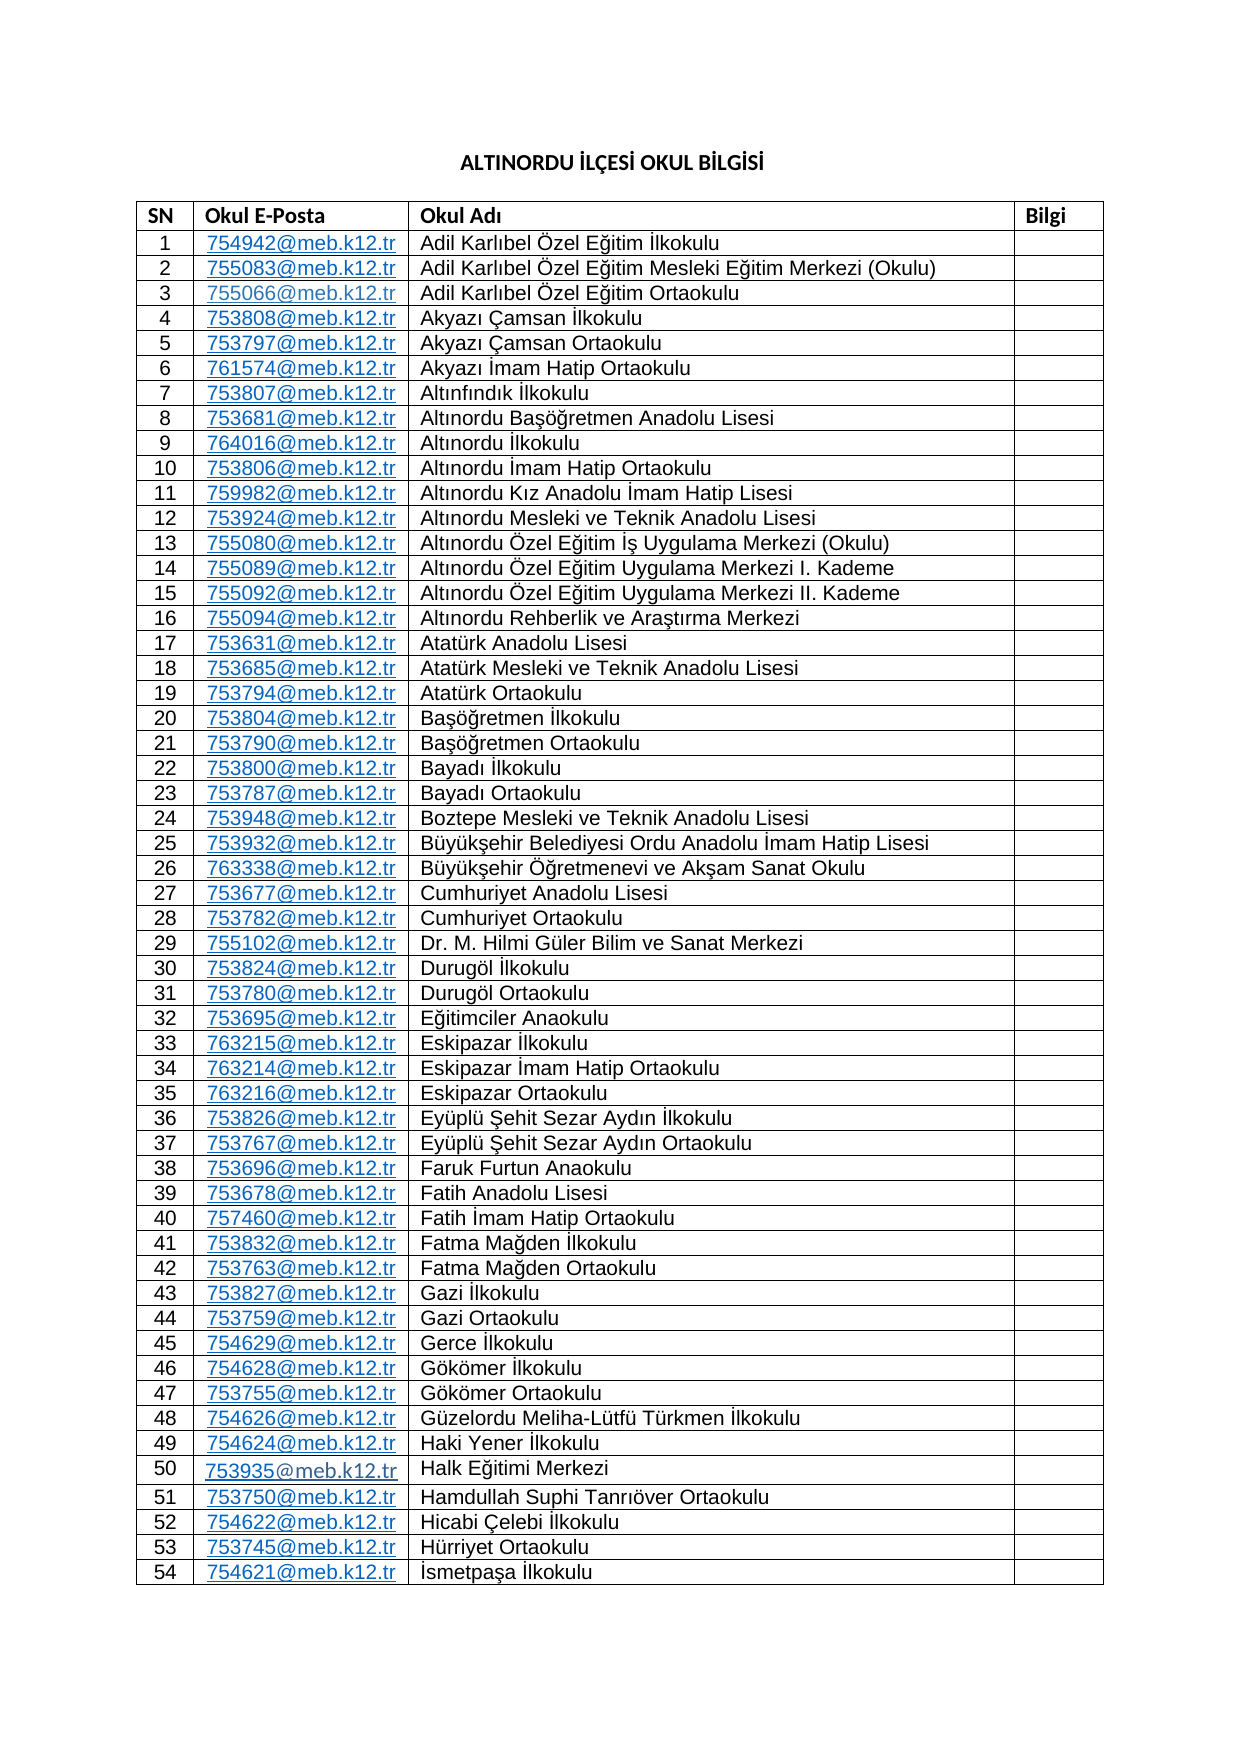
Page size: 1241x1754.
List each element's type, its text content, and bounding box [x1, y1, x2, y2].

table_cell 5 [137, 331, 193, 355]
table_cell Altınordu İmam Hatip Ortaokulu [409, 456, 1014, 480]
table_cell Güzelordu Meliha-Lütfü Türkmen İlkokulu [409, 1406, 1014, 1430]
table_cell 47 [137, 1381, 193, 1405]
table_cell Eyüplü Şehit Sezar Aydın İlkokulu [409, 1106, 1014, 1130]
table_cell Bayadı İlkokulu [409, 756, 1014, 780]
table_cell [1015, 281, 1103, 305]
table_cell 761574@meb.k12.tr [194, 356, 408, 380]
table_cell Fatih Anadolu Lisesi [409, 1181, 1014, 1205]
table_cell Eskipazar İlkokulu [409, 1031, 1014, 1055]
table_cell 38 [137, 1156, 193, 1180]
table_cell Altınordu Mesleki ve Teknik Anadolu Lisesi [409, 506, 1014, 530]
table_cell 39 [137, 1181, 193, 1205]
table_header Bilgi [1015, 202, 1103, 230]
table_cell 753787@meb.k12.tr [194, 781, 408, 805]
table_cell [1015, 481, 1103, 505]
table_cell 755094@meb.k12.tr [194, 606, 408, 630]
table_cell [1015, 781, 1103, 805]
table_cell [1015, 856, 1103, 880]
table_cell Başöğretmen Ortaokulu [409, 731, 1014, 755]
table_cell Gökömer İlkokulu [409, 1356, 1014, 1380]
table_cell 755066@meb.k12.tr [194, 281, 408, 305]
table_cell 753745@meb.k12.tr [194, 1535, 408, 1559]
table_cell Fatih İmam Hatip Ortaokulu [409, 1206, 1014, 1230]
table_cell 763214@meb.k12.tr [194, 1056, 408, 1080]
table_cell Altınordu Başöğretmen Anadolu Lisesi [409, 406, 1014, 430]
table_cell 757460@meb.k12.tr [194, 1206, 408, 1230]
table_cell 755080@meb.k12.tr [194, 531, 408, 555]
table_cell 755089@meb.k12.tr [194, 556, 408, 580]
table_cell [1015, 956, 1103, 980]
table_cell 28 [137, 906, 193, 930]
table_cell Cumhuriyet Ortaokulu [409, 906, 1014, 930]
table_cell Durugöl İlkokulu [409, 956, 1014, 980]
table_cell 753767@meb.k12.tr [194, 1131, 408, 1155]
table_cell [1015, 1485, 1103, 1509]
table_cell 41 [137, 1231, 193, 1255]
table_cell Cumhuriyet Anadolu Lisesi [409, 881, 1014, 905]
table_cell 45 [137, 1331, 193, 1355]
table_cell [1015, 1306, 1103, 1330]
table_cell Adil Karlıbel Özel Eğitim Ortaokulu [409, 281, 1014, 305]
table_cell Fatma Mağden İlkokulu [409, 1231, 1014, 1255]
table_cell [1015, 981, 1103, 1005]
table_cell 23 [137, 781, 193, 805]
table_cell Akyazı Çamsan Ortaokulu [409, 331, 1014, 355]
table_cell Başöğretmen İlkokulu [409, 706, 1014, 730]
table_cell Büyükşehir Belediyesi Ordu Anadolu İmam Hatip Lisesi [409, 831, 1014, 855]
table_cell Gerce İlkokulu [409, 1331, 1014, 1355]
table_cell [1015, 1231, 1103, 1255]
table_cell Altınordu İlkokulu [409, 431, 1014, 455]
table_cell 2 [137, 256, 193, 280]
table_cell [1015, 531, 1103, 555]
table_cell [1015, 906, 1103, 930]
table_cell 40 [137, 1206, 193, 1230]
table_cell 44 [137, 1306, 193, 1330]
table_cell 753696@meb.k12.tr [194, 1156, 408, 1180]
table_cell Boztepe Mesleki ve Teknik Anadolu Lisesi [409, 806, 1014, 830]
table_cell 753800@meb.k12.tr [194, 756, 408, 780]
table_cell [1015, 881, 1103, 905]
table_cell 753681@meb.k12.tr [194, 406, 408, 430]
table_cell [1015, 456, 1103, 480]
table_cell [1015, 556, 1103, 580]
table_cell Adil Karlıbel Özel Eğitim Mesleki Eğitim Merkezi (Okulu) [409, 256, 1014, 280]
table_cell 753826@meb.k12.tr [194, 1106, 408, 1130]
table_cell 753677@meb.k12.tr [194, 881, 408, 905]
table_cell [1015, 256, 1103, 280]
table_cell [1015, 1106, 1103, 1130]
table_cell 13 [137, 531, 193, 555]
table_cell [1015, 581, 1103, 605]
table_cell [1015, 731, 1103, 755]
table_cell [1015, 306, 1103, 330]
table_cell 753782@meb.k12.tr [194, 906, 408, 930]
table_cell Hicabi Çelebi İlkokulu [409, 1510, 1014, 1534]
table_cell 763216@meb.k12.tr [194, 1081, 408, 1105]
table_cell Atatürk Mesleki ve Teknik Anadolu Lisesi [409, 656, 1014, 680]
table_cell [1015, 1081, 1103, 1105]
table_cell [1015, 1456, 1103, 1484]
table_cell 755083@meb.k12.tr [194, 256, 408, 280]
table_cell 753790@meb.k12.tr [194, 731, 408, 755]
table_cell 753685@meb.k12.tr [194, 656, 408, 680]
table_cell 50 [137, 1456, 193, 1484]
table_cell [1015, 1181, 1103, 1205]
table_cell [1015, 1331, 1103, 1355]
text ALTINORDU İLÇESİ OKUL BİLGİSİ [148, 148, 1093, 176]
table_cell [1015, 1560, 1103, 1584]
table_cell 29 [137, 931, 193, 955]
table_cell 754626@meb.k12.tr [194, 1406, 408, 1430]
table_cell 32 [137, 1006, 193, 1030]
table_cell [1015, 431, 1103, 455]
table_cell [1015, 831, 1103, 855]
table_cell Halk Eğitimi Merkezi [409, 1456, 1014, 1484]
table_cell 755102@meb.k12.tr [194, 931, 408, 955]
table_cell Dr. M. Hilmi Güler Bilim ve Sanat Merkezi [409, 931, 1014, 955]
table_cell [1015, 1006, 1103, 1030]
table_cell İsmetpaşa İlkokulu [409, 1560, 1014, 1584]
table_cell 14 [137, 556, 193, 580]
table_cell 10 [137, 456, 193, 480]
table_cell Eskipazar İmam Hatip Ortaokulu [409, 1056, 1014, 1080]
table_cell Büyükşehir Öğretmenevi ve Akşam Sanat Okulu [409, 856, 1014, 880]
table_header Okul Adı [409, 202, 1014, 230]
table_cell 753780@meb.k12.tr [194, 981, 408, 1005]
table_cell 753678@meb.k12.tr [194, 1181, 408, 1205]
table_cell [1015, 331, 1103, 355]
table_cell 753824@meb.k12.tr [194, 956, 408, 980]
table_cell 763338@meb.k12.tr [194, 856, 408, 880]
table_cell 1 [137, 231, 193, 255]
table_cell Gökömer Ortaokulu [409, 1381, 1014, 1405]
table_cell 753695@meb.k12.tr [194, 1006, 408, 1030]
table_cell [1015, 931, 1103, 955]
table_cell 754621@meb.k12.tr [194, 1560, 408, 1584]
table_cell 36 [137, 1106, 193, 1130]
table_cell 22 [137, 756, 193, 780]
table_cell 753631@meb.k12.tr [194, 631, 408, 655]
table_cell 753755@meb.k12.tr [194, 1381, 408, 1405]
table_cell Gazi Ortaokulu [409, 1306, 1014, 1330]
table_cell 33 [137, 1031, 193, 1055]
table_cell [1015, 1381, 1103, 1405]
table_cell 37 [137, 1131, 193, 1155]
table_cell Altınfındık İlkokulu [409, 381, 1014, 405]
table_cell 54 [137, 1560, 193, 1584]
table_cell 3 [137, 281, 193, 305]
table_cell Akyazı Çamsan İlkokulu [409, 306, 1014, 330]
table_cell 48 [137, 1406, 193, 1430]
table_cell 753808@meb.k12.tr [194, 306, 408, 330]
table_cell Eyüplü Şehit Sezar Aydın Ortaokulu [409, 1131, 1014, 1155]
table_cell 753932@meb.k12.tr [194, 831, 408, 855]
table_cell [1015, 356, 1103, 380]
table_cell 753750@meb.k12.tr [194, 1485, 408, 1509]
table_cell Altınordu Özel Eğitim İş Uygulama Merkezi (Okulu) [409, 531, 1014, 555]
table_cell 53 [137, 1535, 193, 1559]
table_cell 753832@meb.k12.tr [194, 1231, 408, 1255]
table_cell 754629@meb.k12.tr [194, 1331, 408, 1355]
table_cell 753804@meb.k12.tr [194, 706, 408, 730]
table_cell Atatürk Anadolu Lisesi [409, 631, 1014, 655]
table_cell [1015, 756, 1103, 780]
table_cell Hürriyet Ortaokulu [409, 1535, 1014, 1559]
table_cell Eskipazar Ortaokulu [409, 1081, 1014, 1105]
table_cell 755092@meb.k12.tr [194, 581, 408, 605]
table_cell 46 [137, 1356, 193, 1380]
table_cell Eğitimciler Anaokulu [409, 1006, 1014, 1030]
table_cell [1015, 806, 1103, 830]
table_cell 26 [137, 856, 193, 880]
table_cell 754622@meb.k12.tr [194, 1510, 408, 1534]
table_cell Atatürk Ortaokulu [409, 681, 1014, 705]
table_cell 7 [137, 381, 193, 405]
table_cell 34 [137, 1056, 193, 1080]
table_cell 754942@meb.k12.tr [194, 231, 408, 255]
table_cell 15 [137, 581, 193, 605]
table_cell [1015, 406, 1103, 430]
table_cell 35 [137, 1081, 193, 1105]
table_cell 759982@meb.k12.tr [194, 481, 408, 505]
table_cell 24 [137, 806, 193, 830]
table_cell [1015, 1406, 1103, 1430]
table_cell [1015, 681, 1103, 705]
table_cell 753807@meb.k12.tr [194, 381, 408, 405]
table_cell Altınordu Özel Eğitim Uygulama Merkezi I. Kademe [409, 556, 1014, 580]
table_cell 16 [137, 606, 193, 630]
table_cell Altınordu Özel Eğitim Uygulama Merkezi II. Kademe [409, 581, 1014, 605]
table_cell 753935@meb.k12.tr [194, 1456, 408, 1484]
table_cell 52 [137, 1510, 193, 1534]
table_cell Haki Yener İlkokulu [409, 1431, 1014, 1455]
table_cell 9 [137, 431, 193, 455]
table_cell 753806@meb.k12.tr [194, 456, 408, 480]
table_cell Altınordu Kız Anadolu İmam Hatip Lisesi [409, 481, 1014, 505]
table_cell 6 [137, 356, 193, 380]
table_cell 27 [137, 881, 193, 905]
table_header SN [137, 202, 193, 230]
table_cell 17 [137, 631, 193, 655]
table_cell 21 [137, 731, 193, 755]
table_cell [1015, 1431, 1103, 1455]
table_cell 12 [137, 506, 193, 530]
table_cell [1015, 1256, 1103, 1280]
table_cell 42 [137, 1256, 193, 1280]
table_cell 763215@meb.k12.tr [194, 1031, 408, 1055]
table_cell [1015, 1131, 1103, 1155]
table_cell 753924@meb.k12.tr [194, 506, 408, 530]
table_cell 8 [137, 406, 193, 430]
table_cell 19 [137, 681, 193, 705]
table_header Okul E-Posta [194, 202, 408, 230]
table_cell [1015, 1535, 1103, 1559]
table_cell Bayadı Ortaokulu [409, 781, 1014, 805]
table_cell [1015, 1281, 1103, 1305]
table_cell Gazi İlkokulu [409, 1281, 1014, 1305]
table_cell Akyazı İmam Hatip Ortaokulu [409, 356, 1014, 380]
table_cell Durugöl Ortaokulu [409, 981, 1014, 1005]
table_cell [1015, 1156, 1103, 1180]
table_cell Adil Karlıbel Özel Eğitim İlkokulu [409, 231, 1014, 255]
table_cell [1015, 381, 1103, 405]
table_cell Faruk Furtun Anaokulu [409, 1156, 1014, 1180]
table_cell 18 [137, 656, 193, 680]
table_cell 753763@meb.k12.tr [194, 1256, 408, 1280]
table_cell [1015, 1056, 1103, 1080]
table_cell 753948@meb.k12.tr [194, 806, 408, 830]
table_cell 31 [137, 981, 193, 1005]
table_cell 764016@meb.k12.tr [194, 431, 408, 455]
table_cell 753794@meb.k12.tr [194, 681, 408, 705]
table_cell 11 [137, 481, 193, 505]
table_cell [1015, 706, 1103, 730]
table_cell 754628@meb.k12.tr [194, 1356, 408, 1380]
table_cell Altınordu Rehberlik ve Araştırma Merkezi [409, 606, 1014, 630]
table_cell 30 [137, 956, 193, 980]
table_cell 20 [137, 706, 193, 730]
table_cell 753797@meb.k12.tr [194, 331, 408, 355]
table_cell [1015, 1356, 1103, 1380]
table_cell 753827@meb.k12.tr [194, 1281, 408, 1305]
table_cell [1015, 1510, 1103, 1534]
table_cell [1015, 231, 1103, 255]
table_cell 49 [137, 1431, 193, 1455]
table_cell Fatma Mağden Ortaokulu [409, 1256, 1014, 1280]
table_cell [1015, 631, 1103, 655]
table_cell [1015, 506, 1103, 530]
table_cell [1015, 1031, 1103, 1055]
table_cell 4 [137, 306, 193, 330]
table_cell [1015, 656, 1103, 680]
table_cell 753759@meb.k12.tr [194, 1306, 408, 1330]
table_cell [1015, 1206, 1103, 1230]
table_cell [1015, 606, 1103, 630]
table_cell 25 [137, 831, 193, 855]
table_cell 754624@meb.k12.tr [194, 1431, 408, 1455]
table_cell Hamdullah Suphi Tanrıöver Ortaokulu [409, 1485, 1014, 1509]
table_cell 51 [137, 1485, 193, 1509]
table_cell 43 [137, 1281, 193, 1305]
